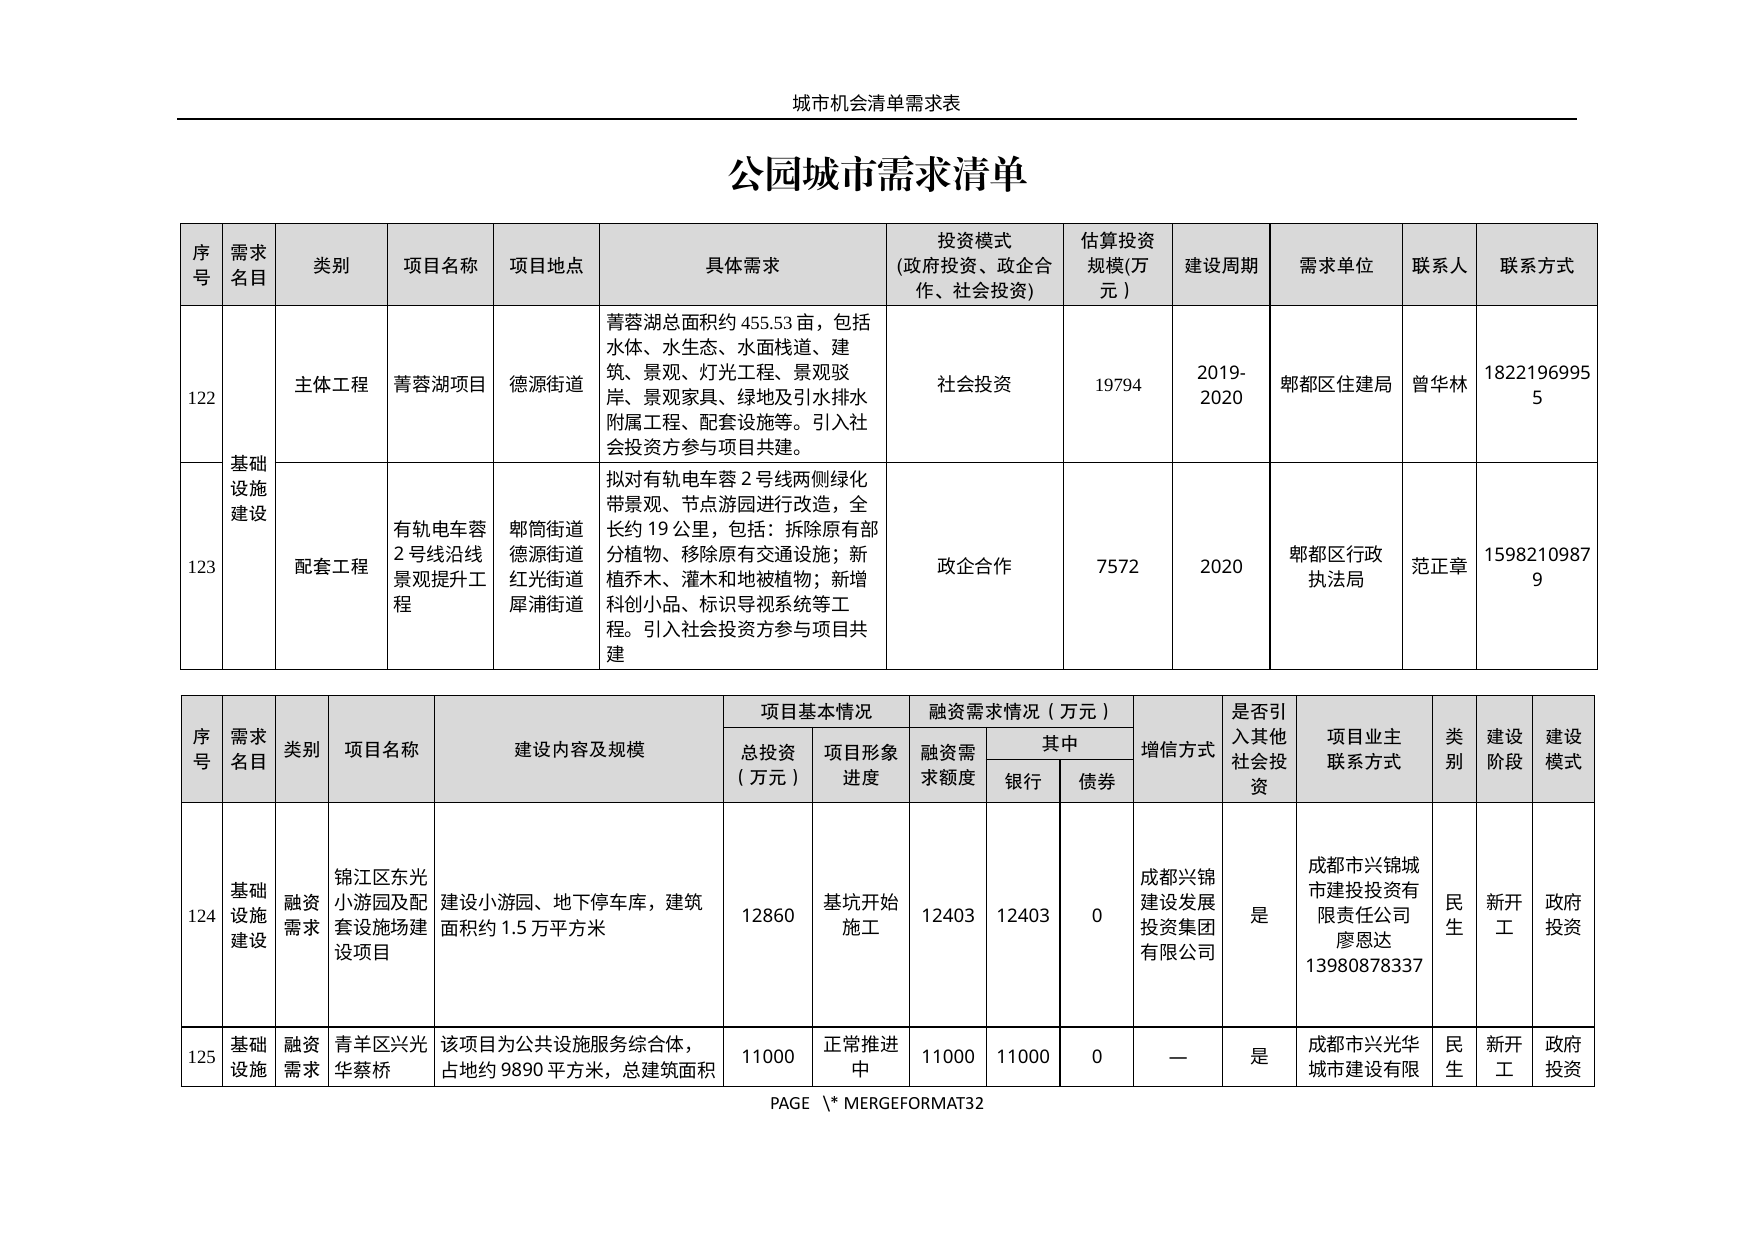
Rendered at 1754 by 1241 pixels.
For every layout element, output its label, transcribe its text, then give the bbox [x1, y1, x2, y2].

table_cell 19794 [1064, 306, 1172, 462]
table_header 项目基本情况 [724, 696, 909, 727]
table_cell 其中 [987, 728, 1133, 759]
table_cell 锦江区东光小游园及配套设施场建设项目 [329, 803, 434, 1026]
table_header 联系人 [1403, 224, 1476, 305]
table_cell 12403 [910, 803, 986, 1026]
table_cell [435, 1028, 723, 1086]
table_header 建设周期 [1173, 224, 1269, 305]
table_header 建设模式 [1533, 696, 1594, 802]
table_header 项目业主 联系方式 [1297, 696, 1432, 802]
table_cell 7572 [1064, 463, 1172, 669]
table_cell 2019-2020 [1173, 306, 1269, 462]
table_cell 项目形象进度 [813, 728, 909, 802]
table_header 具体需求 [600, 224, 886, 305]
table_header 是否引入其他社会投资 [1223, 696, 1296, 802]
table_header 建设阶段 [1477, 696, 1532, 802]
table_cell 11000 [987, 1028, 1059, 1086]
table_cell 范正章 [1403, 463, 1476, 669]
table_cell 11000 [724, 1028, 812, 1086]
table_cell 125 [182, 1028, 222, 1086]
table_cell 社会投资 [887, 306, 1063, 462]
table_cell 政企合作 [887, 463, 1063, 669]
table_header 建设内容及规模 [435, 696, 723, 802]
table_header 需求名目 [223, 224, 275, 305]
table_cell 总投资（万元） [724, 728, 812, 802]
table_cell 基础设施建设 [223, 306, 275, 669]
table_cell 123 [181, 463, 222, 669]
table_cell 12860 [724, 803, 812, 1026]
table_header 估算投资 规模(万元） [1064, 224, 1172, 305]
table_cell 郫都区行政 执法局 [1271, 463, 1402, 669]
table_cell 债券 [1061, 760, 1133, 802]
table_cell 成都兴锦建设发展投资集团有限公司 [1134, 803, 1222, 1026]
table_cell 菁蓉湖项目 [388, 306, 493, 462]
table_cell 郫都区住建局 [1271, 306, 1402, 462]
table_cell 基础设施建设 [223, 1028, 275, 1086]
table_cell 政府投资 [1533, 1028, 1594, 1086]
table_cell 122 [181, 306, 222, 462]
table_cell 郫筒街道 德源街道 红光街道 犀浦街道 [494, 463, 599, 669]
table_header 序号 [182, 696, 222, 802]
table_cell 是 [1223, 1028, 1296, 1086]
text 公园城市需求清单 [177, 153, 1577, 198]
table_header 增信方式 [1134, 696, 1222, 802]
table_cell 曾华林 [1403, 306, 1476, 462]
table_header 类别 [276, 696, 328, 802]
table_cell 民生 [1433, 803, 1476, 1026]
table_cell 2020 [1173, 463, 1269, 669]
table_header 融资需求情况（万元） [910, 696, 1133, 727]
table_cell 主体工程 [276, 306, 387, 462]
table_header 项目名称 [388, 224, 493, 305]
table_cell 配套工程 [276, 463, 387, 669]
table_cell 菁蓉湖总面积约455.53亩，包括水体、水生态、水面栈道、建筑、景观、灯光工程、景观驳岸、景观家具、绿地及引水排水附属工程、配套设施等。引入社会投资方参与项目共建。 [600, 306, 886, 462]
table_cell 11000 [910, 1028, 986, 1086]
table_cell 是 [1223, 803, 1296, 1026]
table_cell 建设小游园、地下停车库，建筑面积约1.5万平方米 [435, 803, 723, 1026]
table_cell 15982109879 [1477, 463, 1597, 669]
table_cell 正常推进中 [813, 1028, 909, 1086]
table_cell 新开工 [1477, 1028, 1532, 1086]
table_cell 融资需求 [276, 803, 328, 1026]
table_header 需求单位 [1271, 224, 1402, 305]
table_cell 基础设施建设 [223, 803, 275, 1026]
table_cell 融资需求额度 [910, 728, 986, 802]
table_cell 拟对有轨电车蓉2号线两侧绿化带景观、节点游园进行改造，全长约19公里，包括：拆除原有部分植物、移除原有交通设施；新植乔木、灌木和地被植物；新增科创小品、标识导视系统等工程。引入社会投资方参与项目共建 [600, 463, 886, 669]
table_cell 政府投资 [1533, 803, 1594, 1026]
table_header 投资模式 (政府投资、政企合作、社会投资) [887, 224, 1063, 305]
table_cell 民生 [1433, 1028, 1476, 1086]
table_header 项目名称 [329, 696, 434, 802]
table_cell 银行 [987, 760, 1059, 802]
table_cell 基坑开始施工 [813, 803, 909, 1026]
table_cell 124 [182, 803, 222, 1026]
table_cell 0 [1061, 1028, 1133, 1086]
table_header 序号 [181, 224, 222, 305]
table_cell 新开工 [1477, 803, 1532, 1026]
table_cell — [1134, 1028, 1222, 1086]
table_cell 成都市兴光华城市建设有限公司 易鹏 028-87462138 [1297, 1028, 1432, 1086]
table_header 联系方式 [1477, 224, 1597, 305]
table_header 类别 [1433, 696, 1476, 802]
table_cell 12403 [987, 803, 1059, 1026]
table_cell 融资需求 [276, 1028, 328, 1086]
table_cell 18221969955 [1477, 306, 1597, 462]
table_header 项目地点 [494, 224, 599, 305]
table_cell 有轨电车蓉2号线沿线景观提升工程 [388, 463, 493, 669]
table_cell 青羊区兴光华蔡桥2、6、8组公服综合体 [329, 1028, 434, 1086]
table_cell 0 [1061, 803, 1133, 1026]
table_cell 德源街道 [494, 306, 599, 462]
table_header 需求名目 [223, 696, 275, 802]
table_cell 成都市兴锦城市建投投资有限责任公司 廖恩达 13980878337 [1297, 803, 1432, 1026]
table_header 类别 [276, 224, 387, 305]
